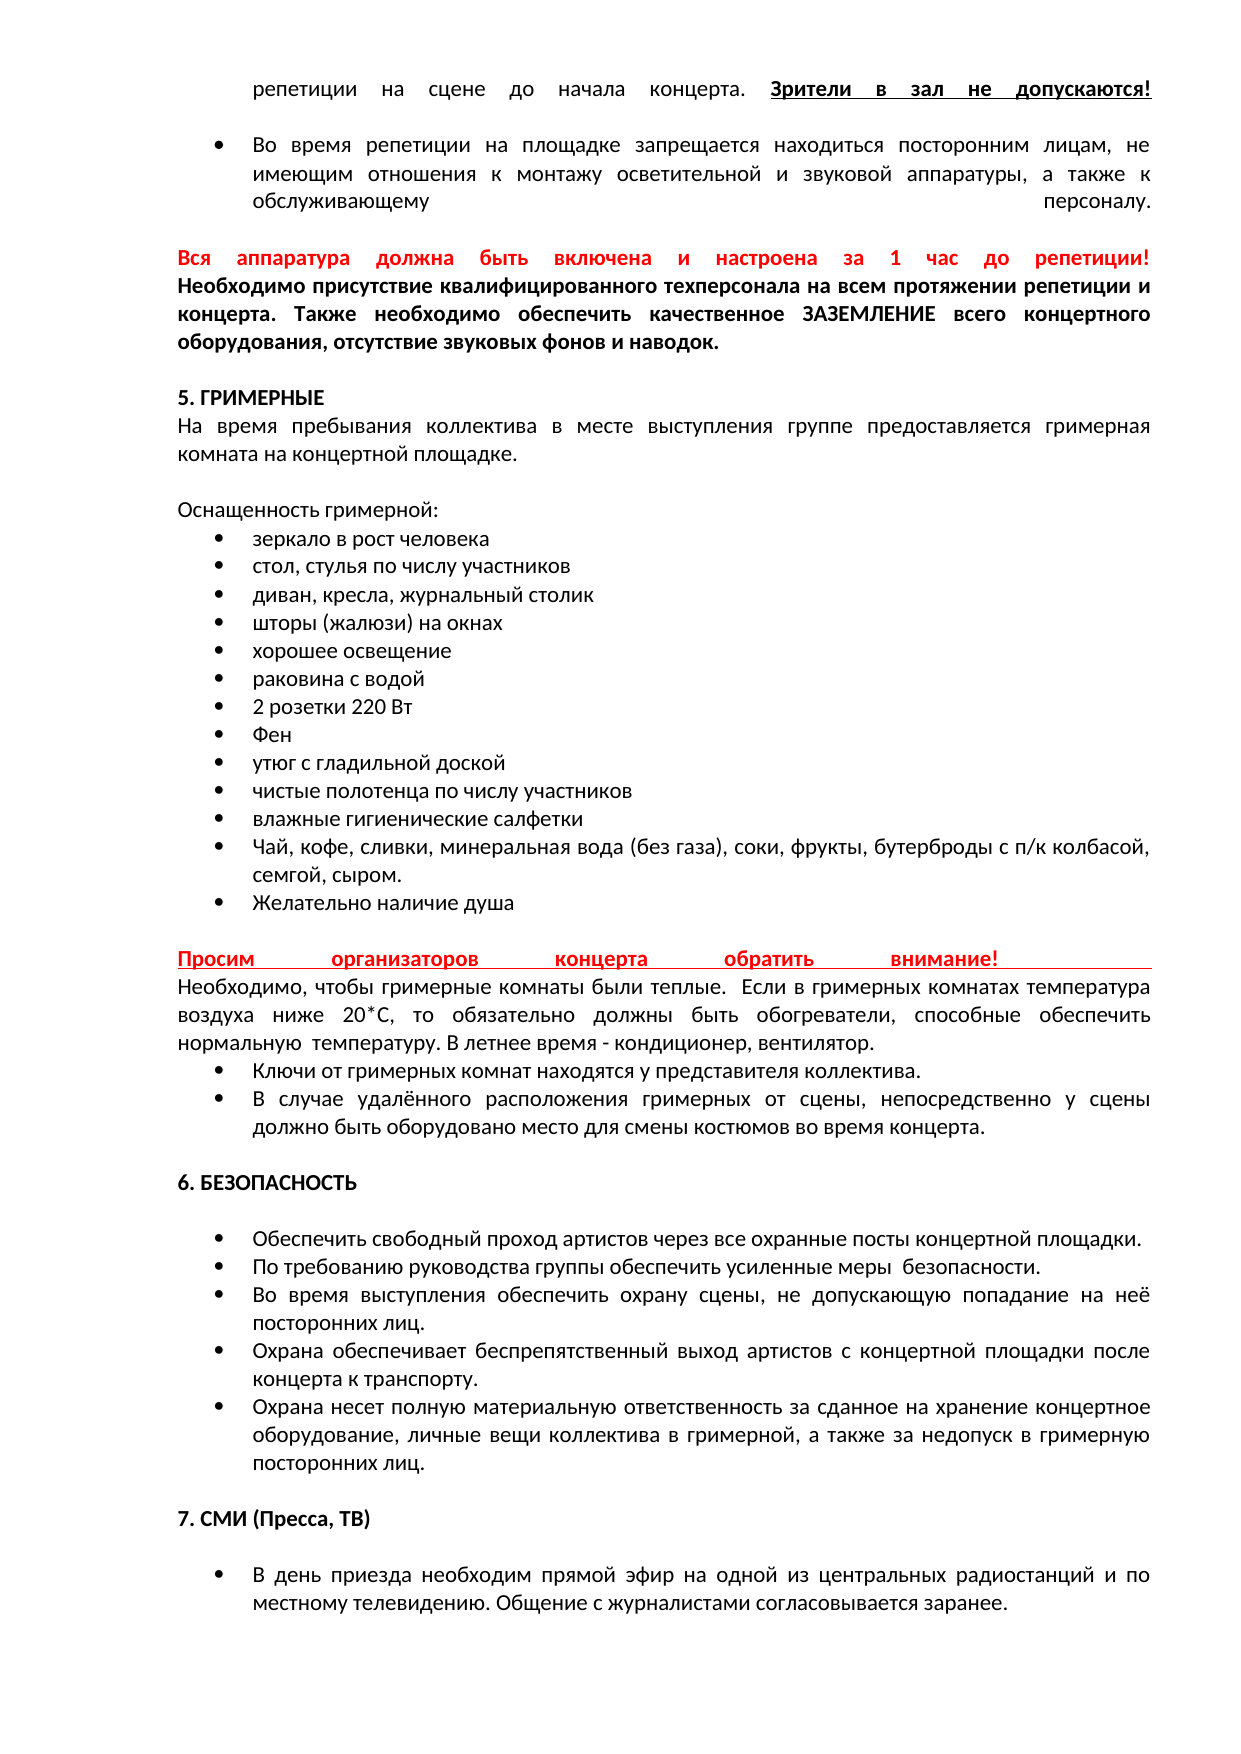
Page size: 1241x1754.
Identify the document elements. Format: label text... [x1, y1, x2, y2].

text 7. СМИ (Пресса, ТВ) [177, 1504, 1152, 1532]
text Просим организаторов концерта обратить внимание! Необходимо, чтобы гримерные комнаты были теплые. Если в гримерных комнатах температура воздуха ниже 20*С, то обязательно должны быть обогреватели, способные обеспечить нормальную температуру. В летнее время - кондиционер, вентилятор. [177, 969, 1152, 1056]
text На время пребывания коллектива в месте выступления группе предоставляется гримерная комната на концертной площадке. [177, 412, 1152, 468]
list раковина с водой [215, 664, 1152, 692]
list В день приезда необходим прямой эфир на одной из центральных радиостанций и по местному телевидению. Общение с журналистами согласовывается заранее. [215, 1560, 1152, 1616]
list чистые полотенца по числу участников [215, 776, 1152, 804]
list 2 розетки 220 Вт [215, 692, 1152, 720]
list Во время репетиции на площадке запрещается находиться посторонним лицам, не имеющим отношения к монтажу осветительной и звуковой аппаратуры, а также к обслуживающему персоналу. [215, 131, 1152, 243]
list зеркало в рост человека [215, 524, 1152, 552]
list утюг с гладильной доской [215, 748, 1152, 776]
text Оснащенность гримерной: [177, 496, 1152, 524]
text 5. ГРИМЕРНЫЕ [177, 383, 1152, 412]
list диван, кресла, журнальный столик [215, 580, 1152, 608]
list влажные гигиенические салфетки [215, 804, 1152, 832]
list По требованию руководства группы обеспечить усиленные меры безопасности. [215, 1252, 1152, 1280]
list Обеспечить свободный проход артистов через все охранные посты концертной площадки. [215, 1224, 1152, 1252]
list Во время выступления обеспечить охрану сцены, не допускающую попадание на неё посторонних лиц. [215, 1280, 1152, 1336]
text Вся аппаратура должна быть включена и настроена за 1 час до репетиции! Необходимо присутствие квалифицированного техперсонала на всем протяжении репетиции и концерта. Также необходимо обеспечить качественное ЗАЗЕМЛЕНИЕ всего концертного оборудования, отсутствие звуковых фонов и наводок. [177, 243, 1152, 356]
list Ключи от гримерных комнат находятся у представителя коллектива. [215, 1056, 1152, 1084]
list Чай, кофе, сливки, минеральная вода (без газа), соки, фрукты, бутерброды с п/к колбасой, семгой, сыром. [215, 832, 1152, 888]
list Желательно наличие душа [215, 888, 1152, 916]
list хорошее освещение [215, 636, 1152, 664]
list Охрана несет полную материальную ответственность за сданное на хранение концертное оборудование, личные вещи коллектива в гримерной, а также за недопуск в гримерную посторонних лиц. [215, 1392, 1152, 1476]
list шторы (жалюзи) на окнах [215, 608, 1152, 636]
text 6. БЕЗОПАСНОСТЬ [177, 1168, 1152, 1196]
list Охрана обеспечивает беспрепятственный выход артистов с концертной площадки после концерта к транспорту. [215, 1336, 1152, 1392]
list В случае удалённого расположения гримерных от сцены, непосредственно у сцены должно быть оборудовано место для смены костюмов во время концерта. [215, 1084, 1152, 1140]
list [215, 74, 1152, 131]
text Просим организаторов концерта обратить внимание! Необходимо, чтобы гримерные комнаты были теплые. Если в гримерных комнатах температура воздуха ниже 20*С, то обязательно должны быть обогреватели, способные обеспечить нормальную температуру. В летнее время - кондиционер, вентилятор. [177, 944, 1152, 968]
list Фен [215, 720, 1152, 748]
list стол, стулья по числу участников [215, 552, 1152, 580]
